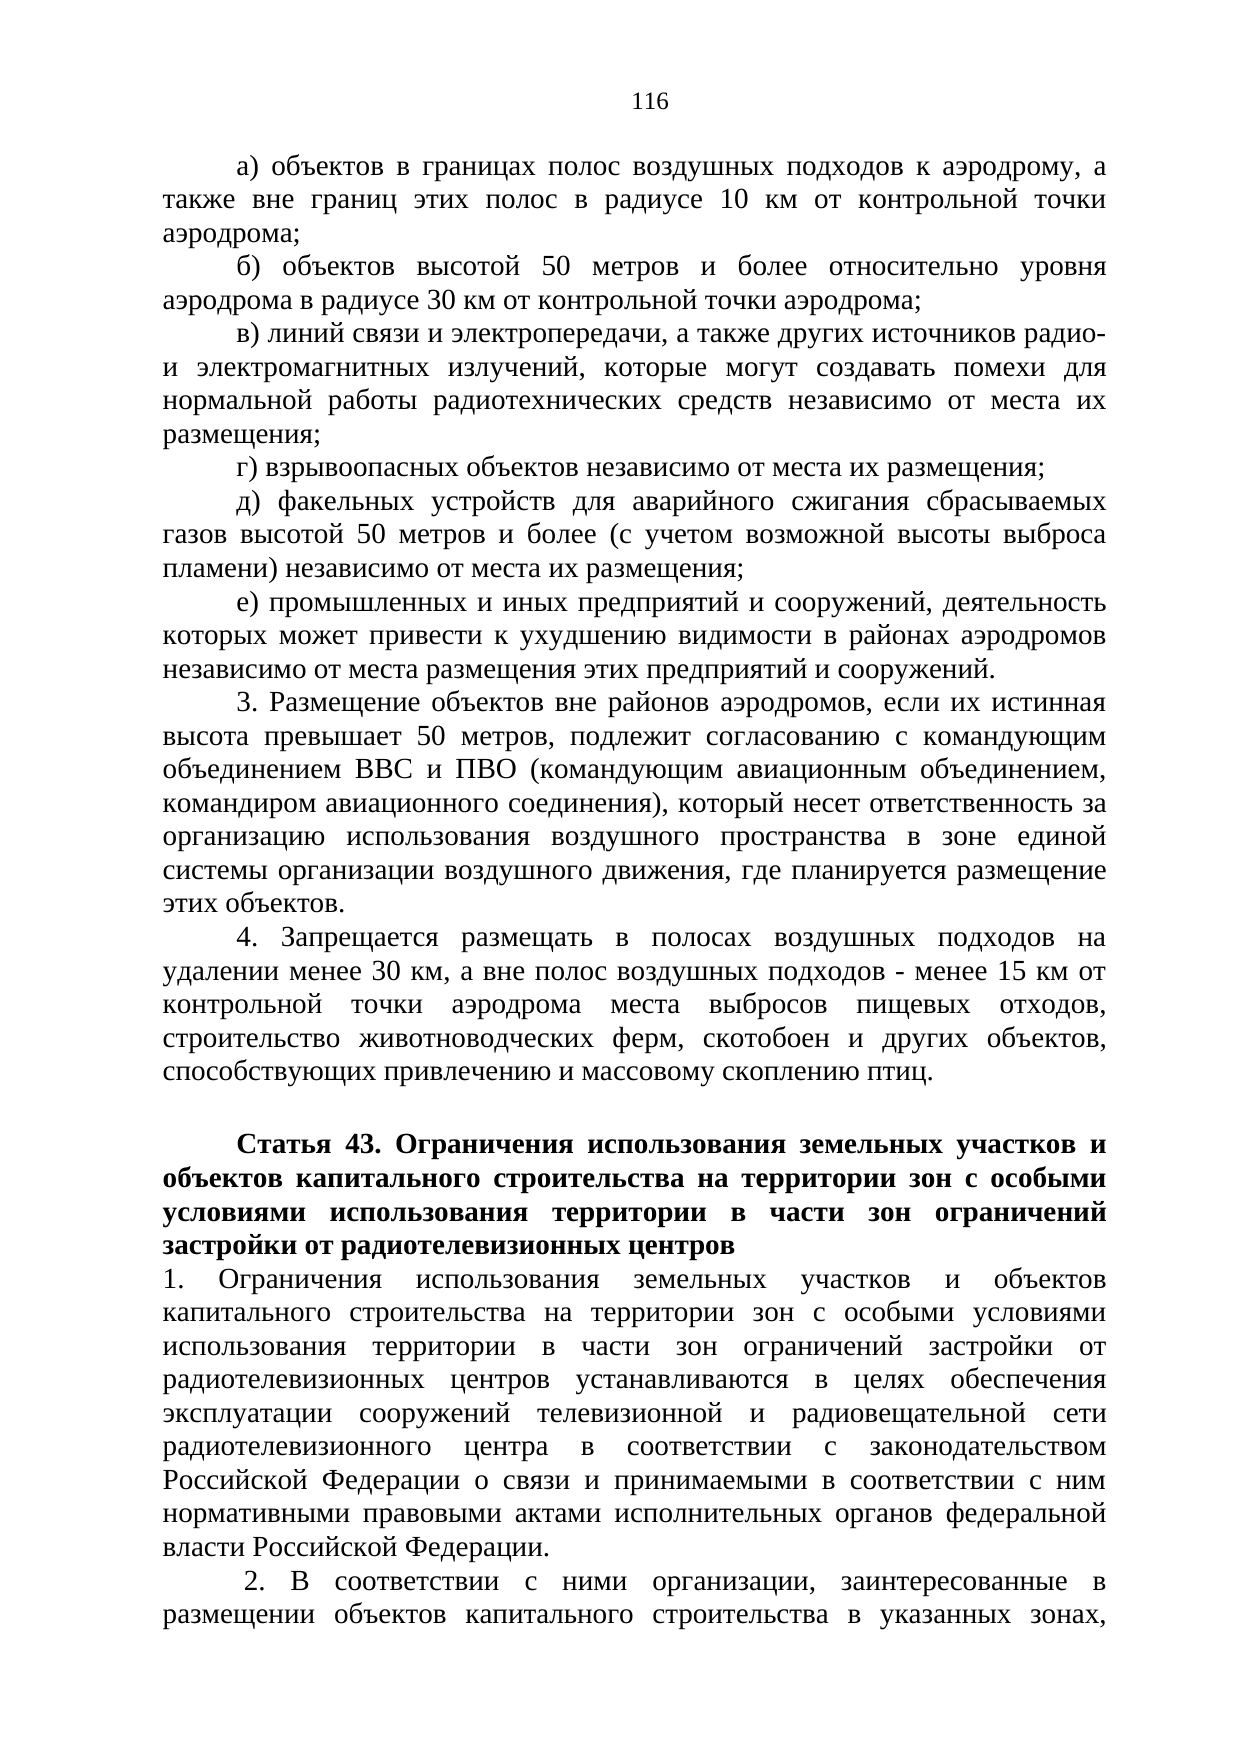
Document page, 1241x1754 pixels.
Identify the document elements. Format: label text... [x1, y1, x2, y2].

text г) взрывоопасных объектов независимо от места их размещения; [162, 449, 1107, 483]
text е) промышленных и иных предприятий и сооружений, деятельность которых может привести к ухудшению видимости в районах аэродромов независимо от места размещения этих предприятий и сооружений. [162, 584, 1107, 684]
text 1. Ограничения использования земельных участков и объектов капитального строительства на территории зон с особыми условиями использования территории в части зон ограничений застройки от радиотелевизионных центров устанавливаются в целях обеспечения эксплуатации сооружений телевизионной и радиовещательной сети радиотелевизионного центра в соответствии с законодательством Российской Федерации о связи и принимаемыми в соответствии с ним нормативными правовыми актами исполнительных органов федеральной власти Российской Федерации. [162, 1261, 1107, 1563]
text д) факельных устройств для аварийного сжигания сбрасываемых газов высотой 50 метров и более (с учетом возможной высоты выброса пламени) независимо от места их размещения; [162, 483, 1107, 584]
text Статья 43. Ограничения использования земельных участков и объектов капитального строительства на территории зон с особыми условиями использования территории в части зон ограничений застройки от радиотелевизионных центров [162, 1127, 1107, 1261]
text 3. Размещение объектов вне районов аэродромов, если их истинная высота превышает 50 метров, подлежит согласованию с командующим объединением ВВС и ПВО (командующим авиационным объединением, командиром авиационного соединения), который несет ответственность за организацию использования воздушного пространства в зоне единой системы организации воздушного движения, где планируется размещение этих объектов. [162, 684, 1107, 919]
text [162, 1563, 1107, 1630]
text а) объектов в границах полос воздушных подходов к аэродрому, а также вне границ этих полос в радиусе 10 км от контрольной точки аэродрома; [162, 148, 1107, 248]
text 4. Запрещается размещать в полосах воздушных подходов на удалении менее 30 км, а вне полос воздушных подходов - менее 15 км от контрольной точки аэродрома места выбросов пищевых отходов, строительство животноводческих ферм, скотобоен и других объектов, способствующих привлечению и массовому скоплению птиц. [162, 919, 1107, 1087]
text в) линий связи и электропередачи, а также других источников радио- и электромагнитных излучений, которые могут создавать помехи для нормальной работы радиотехнических средств независимо от места их размещения; [162, 315, 1107, 449]
text б) объектов высотой 50 метров и более относительно уровня аэродрома в радиусе 30 км от контрольной точки аэродрома; [162, 248, 1107, 315]
